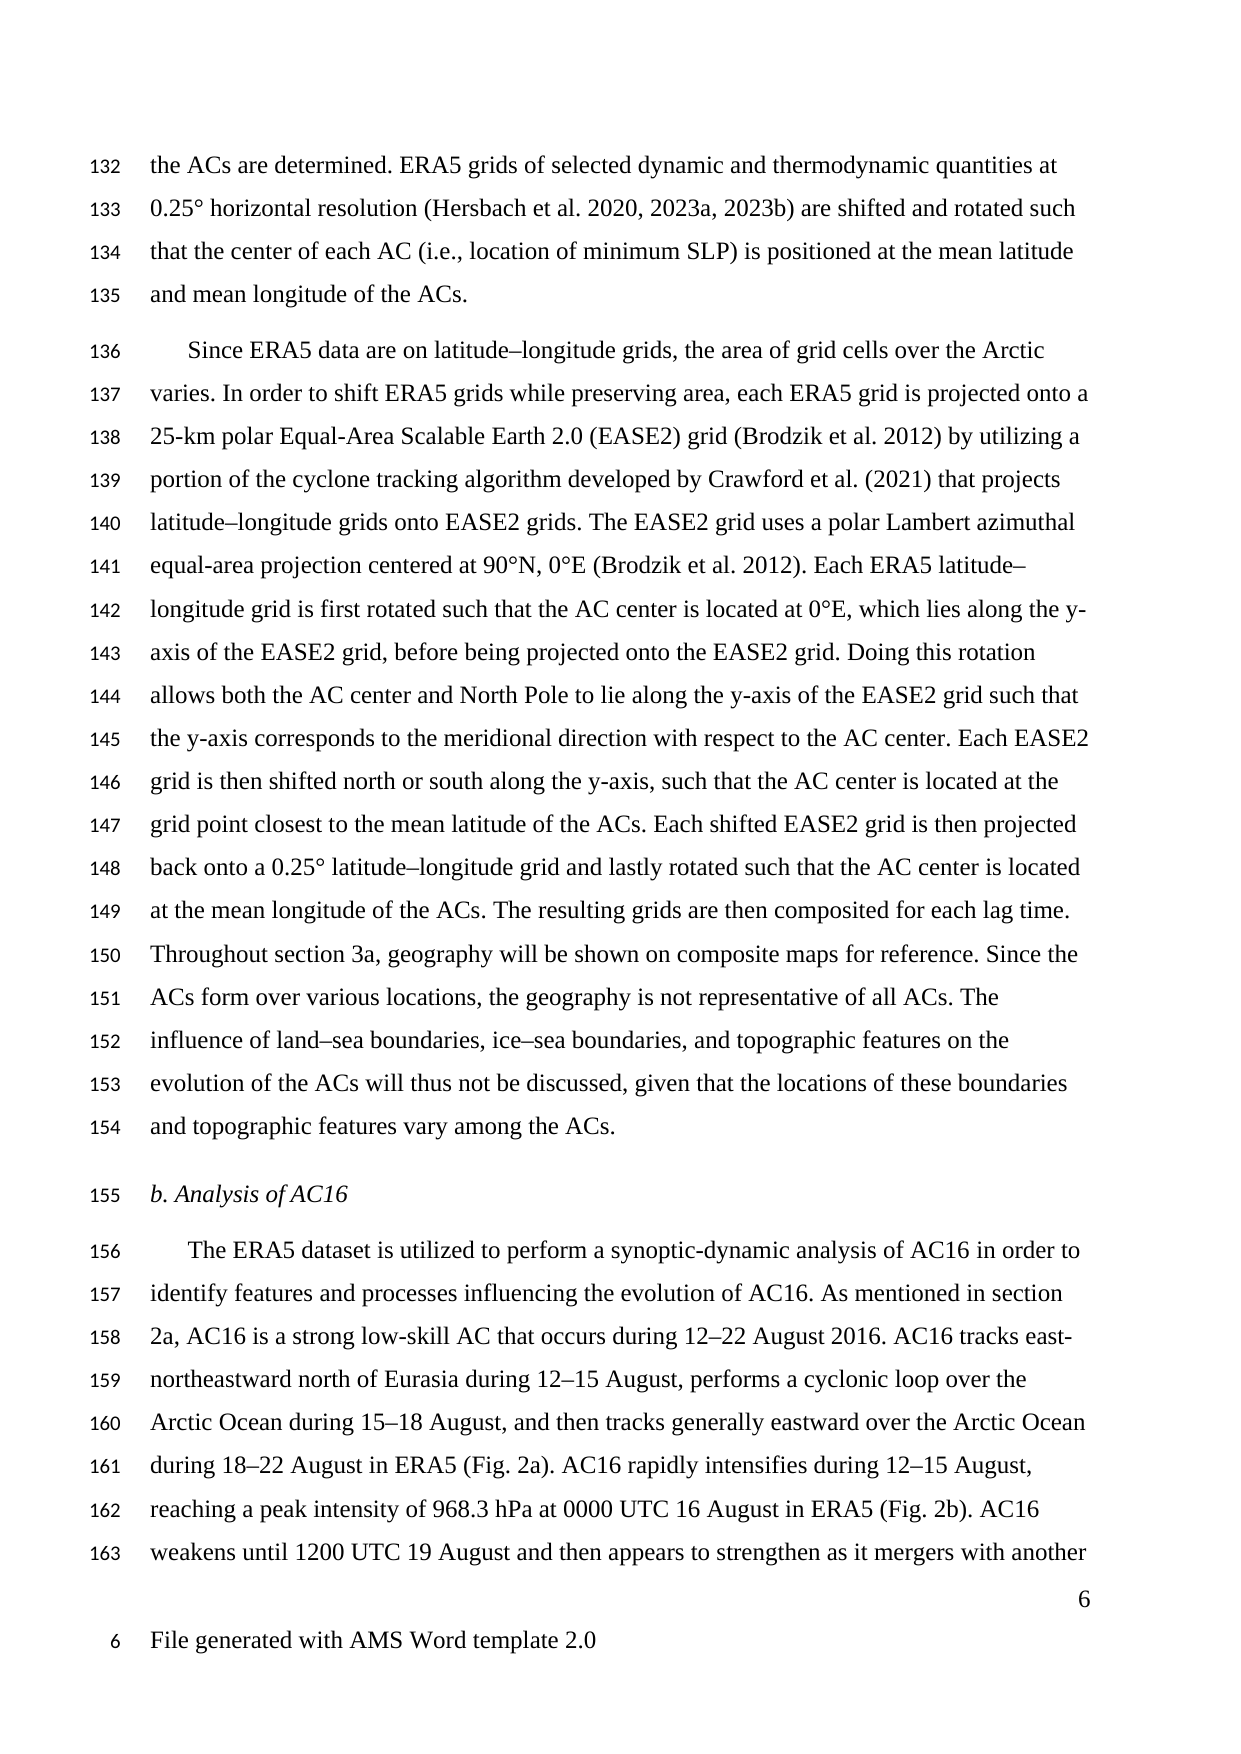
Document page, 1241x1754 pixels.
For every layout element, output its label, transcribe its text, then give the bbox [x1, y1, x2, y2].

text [150, 1235, 1090, 1566]
text b. Analysis of AC16 [150, 1179, 1090, 1208]
text Since ERA5 data are on latitude–longitude grids, the area of grid cells over the Arctic varies. In order to shift ERA5 grids while preserving area, each ERA5 grid is projected onto a 25-km polar Equal-Area Scalable Earth 2.0 (EASE2) grid (Brodzik et al. 2012) by utilizing a portion of the cyclone tracking algorithm developed by Crawford et al. (2021) that projects latitude–longitude grids onto EASE2 grids. The EASE2 grid uses a polar Lambert azimuthal equal-area projection centered at 90°N, 0°E (Brodzik et al. 2012). Each ERA5 latitude–longitude grid is first rotated such that the AC center is located at 0°E, which lies along the y-axis of the EASE2 grid, before being projected onto the EASE2 grid. Doing this rotation allows both the AC center and North Pole to lie along the y-axis of the EASE2 grid such that the y-axis corresponds to the meridional direction with respect to the AC center. Each EASE2 grid is then shifted north or south along the y-axis, such that the AC center is located at the grid point closest to the mean latitude of the ACs. Each shifted EASE2 grid is then projected back onto a 0.25° latitude–longitude grid and lastly rotated such that the AC center is located at the mean longitude of the ACs. The resulting grids are then composited for each lag time. Throughout section 3a, geography will be shown on composite maps for reference. Since the ACs form over various locations, the geography is not representative of all ACs. The influence of land–sea boundaries, ice–sea boundaries, and topographic features on the evolution of the ACs will thus not be discussed, given that the locations of these boundaries and topographic features vary among the ACs. [150, 335, 1090, 1140]
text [150, 150, 1090, 308]
